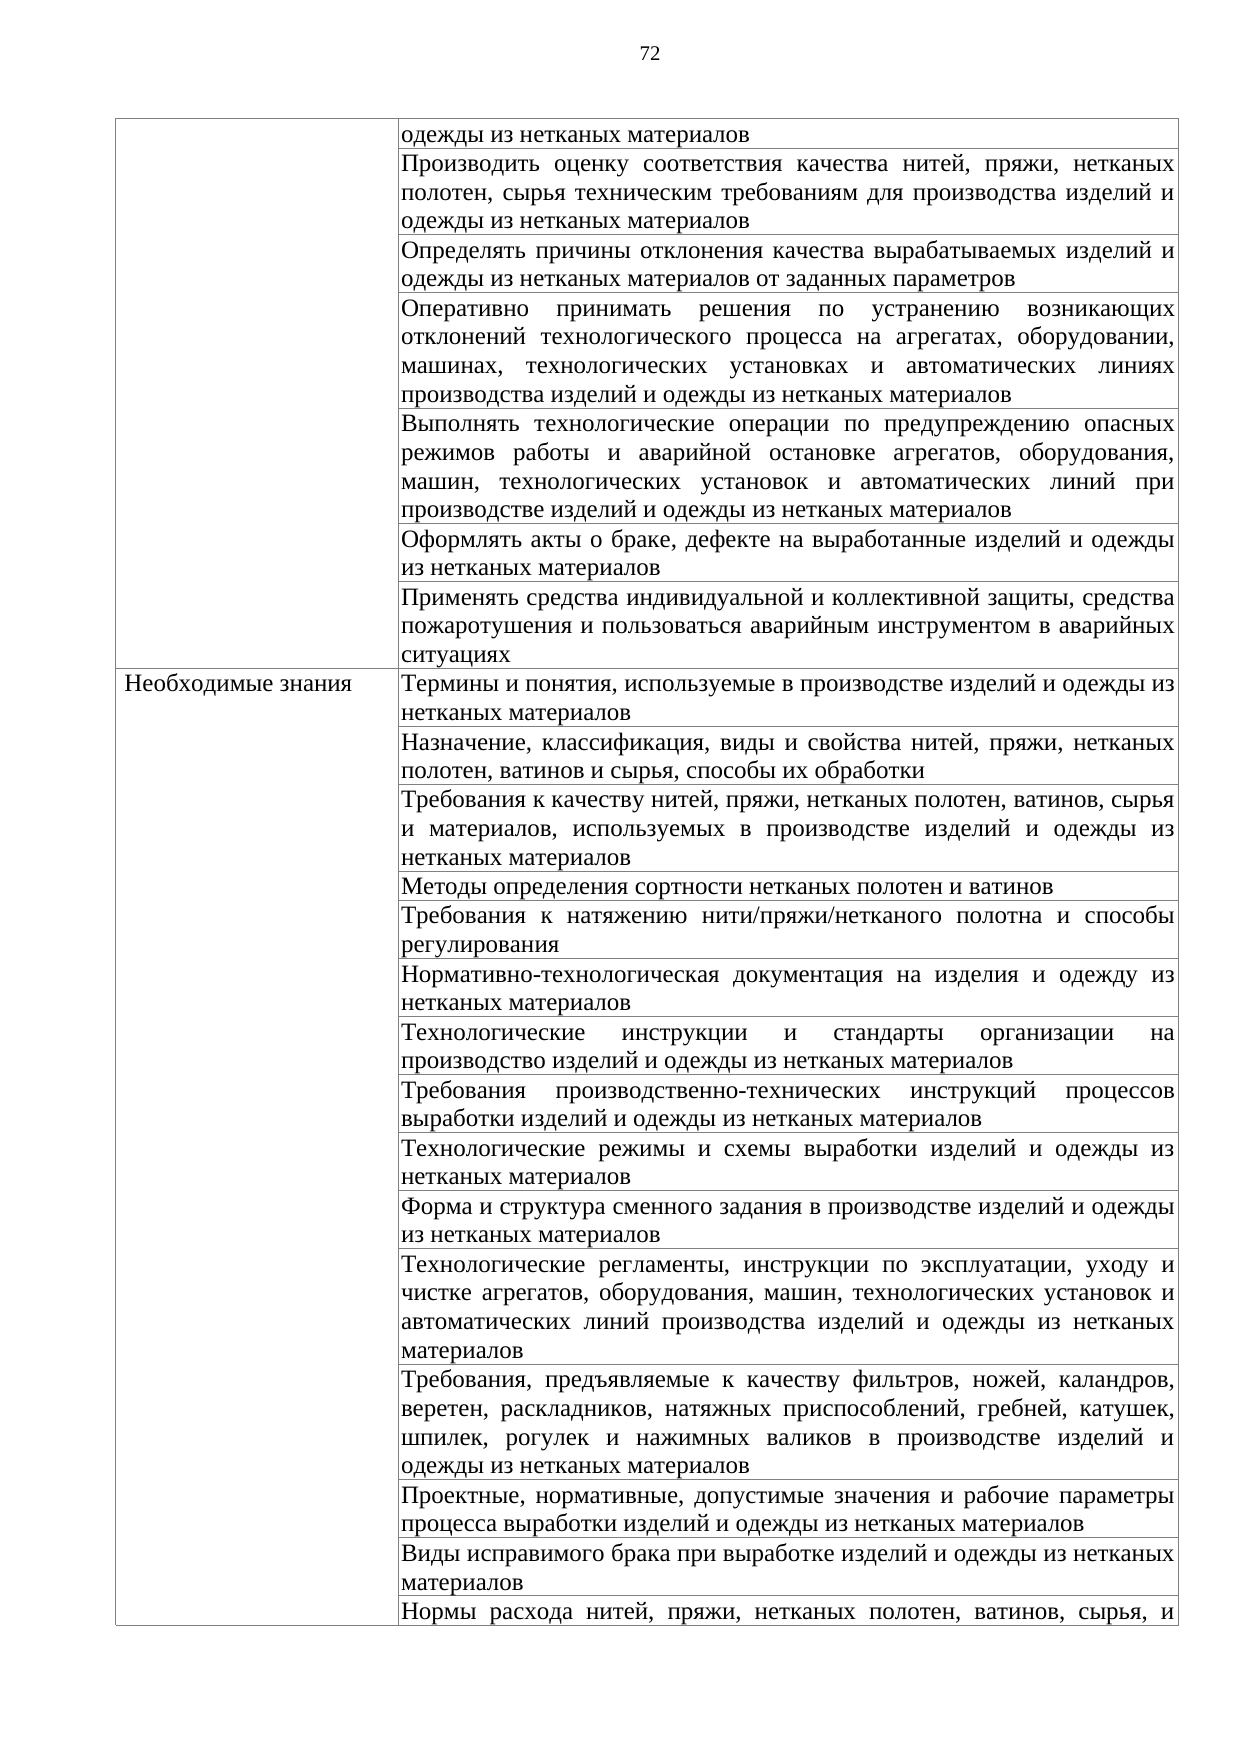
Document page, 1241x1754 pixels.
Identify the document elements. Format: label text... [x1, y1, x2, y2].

table_cell Назначение, классификация, виды и свойства нитей, пряжи, нетканых полотен, ватинов и сырья, способы их обработки [399, 727, 1178, 784]
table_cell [399, 119, 1178, 147]
table_cell Методы определения сортности нетканых полотен и ватинов [399, 872, 1178, 900]
table_cell Технологические регламенты, инструкции по эксплуатации, уходу и чистке агрегатов, оборудования, машин, технологических установок и автоматических линий производства изделий и одежды из нетканых материалов [399, 1249, 1178, 1364]
table_cell Определять причины отклонения качества вырабатываемых изделий и одежды из нетканых материалов от заданных параметров [399, 235, 1178, 292]
table_cell Нормативно-технологическая документация на изделия и одежду из нетканых материалов [399, 959, 1178, 1016]
table_cell Технологические режимы и схемы выработки изделий и одежды из нетканых материалов [399, 1133, 1178, 1190]
table_cell Виды исправимого брака при выработке изделий и одежды из нетканых материалов [399, 1538, 1178, 1595]
table_cell Проектные, нормативные, допустимые значения и рабочие параметры процесса выработки изделий и одежды из нетканых материалов [399, 1480, 1178, 1537]
table_cell Требования производственно-технических инструкций процессов выработки изделий и одежды из нетканых материалов [399, 1075, 1178, 1132]
table_cell Производить оценку соответствия качества нитей, пряжи, нетканых полотен, сырья техническим требованиям для производства изделий и одежды из нетканых материалов [399, 149, 1178, 234]
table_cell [399, 1596, 1178, 1624]
table_cell Оперативно принимать решения по устранению возникающих отклонений технологического процесса на агрегатах, оборудовании, машинах, технологических установках и автоматических линиях производства изделий и одежды из нетканых материалов [399, 293, 1178, 408]
table_cell Применять средства индивидуальной и коллективной защиты, средства пожаротушения и пользоваться аварийным инструментом в аварийных ситуациях [399, 582, 1178, 668]
table_cell Требования, предъявляемые к качеству фильтров, ножей, каландров, веретен, раскладников, натяжных приспособлений, гребней, катушек, шпилек, рогулек и нажимных валиков в производстве изделий и одежды из нетканых материалов [399, 1365, 1178, 1479]
table_cell Необходимые знания [116, 669, 398, 1624]
table_cell Форма и структура сменного задания в производстве изделий и одежды из нетканых материалов [399, 1191, 1178, 1248]
table_cell Технологические инструкции и стандарты организации на производство изделий и одежды из нетканых материалов [399, 1017, 1178, 1074]
table_cell Оформлять акты о браке, дефекте на выработанные изделий и одежды из нетканых материалов [399, 524, 1178, 581]
table_cell Выполнять технологические операции по предупреждению опасных режимов работы и аварийной остановке агрегатов, оборудования, машин, технологических установок и автоматических линий при производстве изделий и одежды из нетканых материалов [399, 409, 1178, 523]
table_cell Термины и понятия, используемые в производстве изделий и одежды из нетканых материалов [399, 669, 1178, 726]
table_cell Требования к качеству нитей, пряжи, нетканых полотен, ватинов, сырья и материалов, используемых в производстве изделий и одежды из нетканых материалов [399, 785, 1178, 871]
table_cell Требования к натяжению нити/пряжи/нетканого полотна и способы регулирования [399, 901, 1178, 958]
